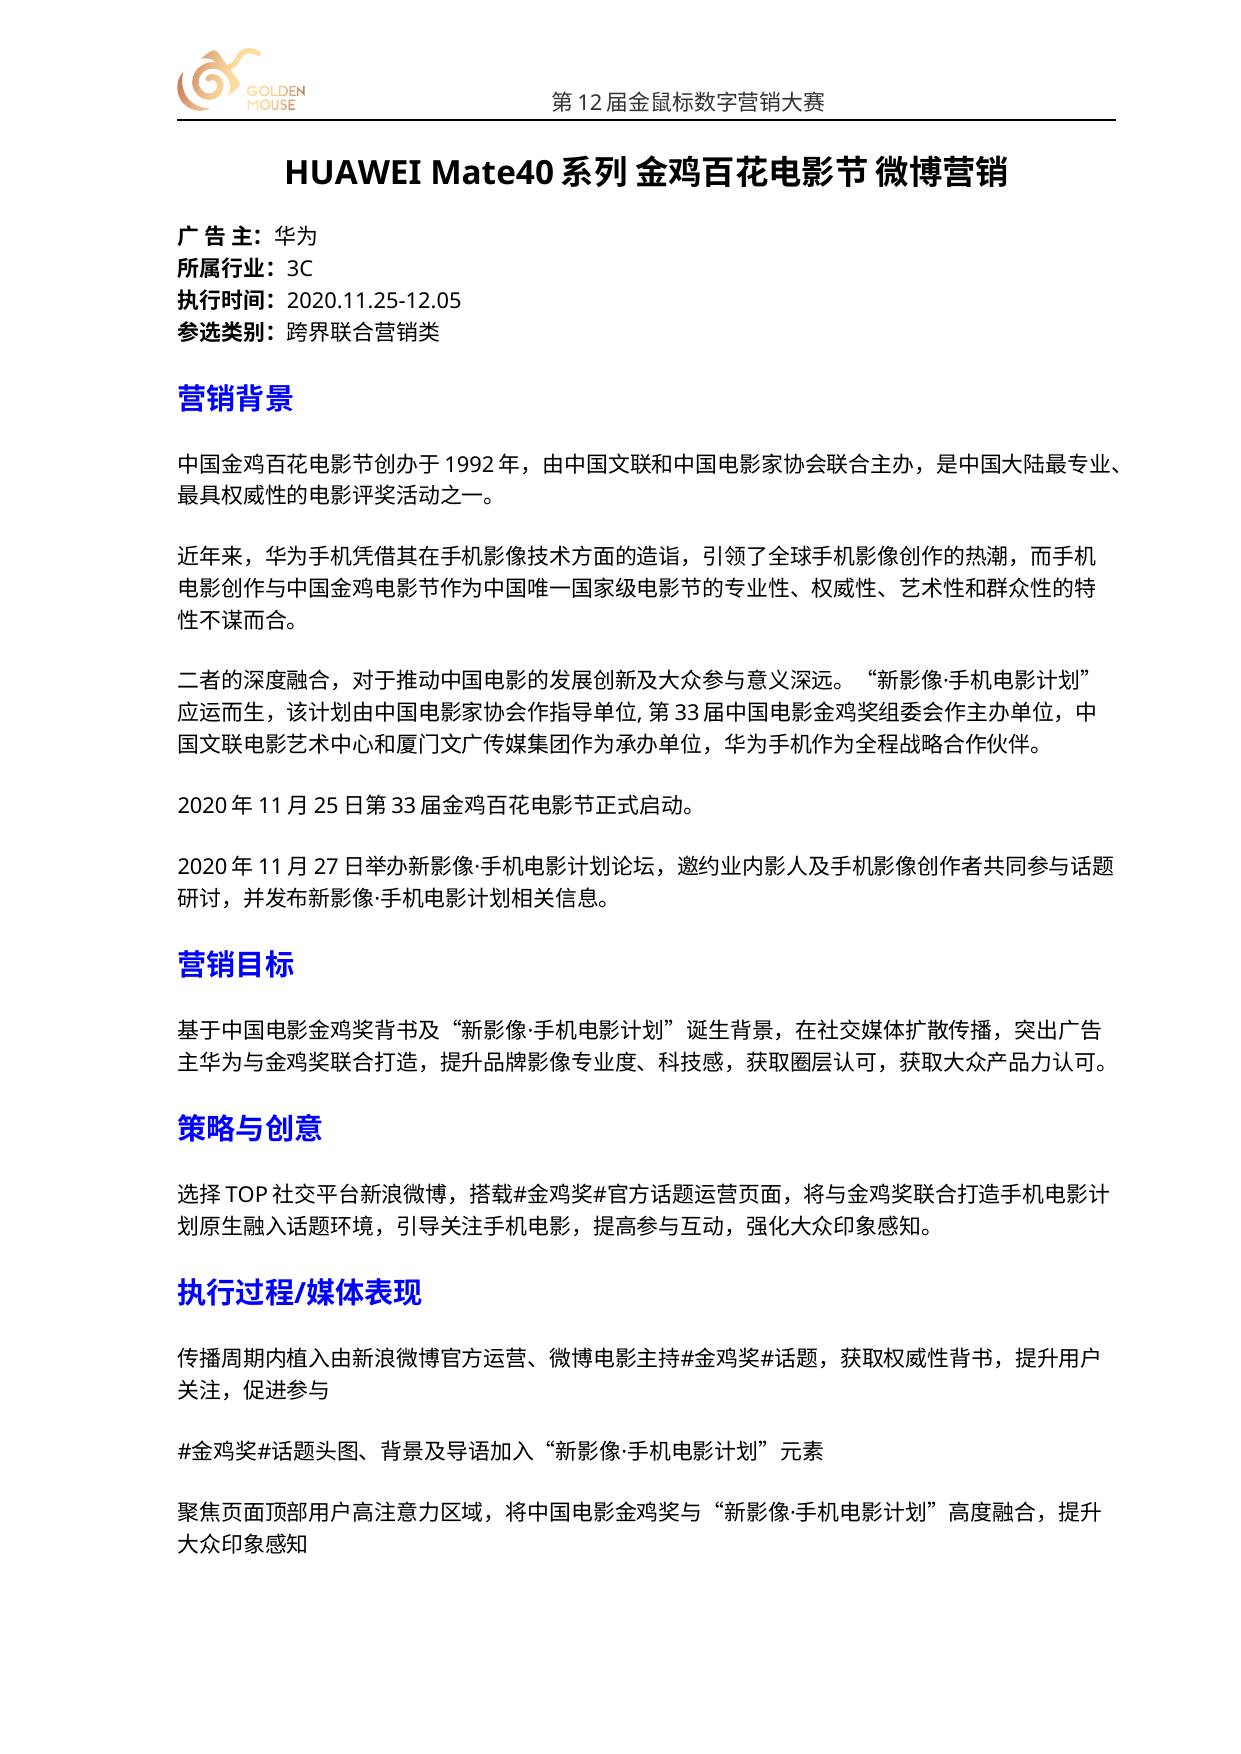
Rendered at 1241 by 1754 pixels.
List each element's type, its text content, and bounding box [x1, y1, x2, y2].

text 策略与创意 [177, 1106, 1116, 1148]
text 2020年11月25日第33届金鸡百花电影节正式启动。 [177, 788, 1116, 820]
text 二者的深度融合，对于推动中国电影的发展创新及大众参与意义深远。“新影像·手机电影计划”应运而生，该计划由中国电影家协会作指导单位, 第33届中国电影金鸡奖组委会作主办单位，中国文联电影艺术中心和厦门文广传媒集团作为承办单位，华为手机作为全程战略合作伙伴。 [177, 663, 1116, 759]
text 营销背景 [177, 375, 1116, 418]
text 选择TOP社交平台新浪微博，搭载#金鸡奖#官方话题运营页面，将与金鸡奖联合打造手机电影计划原生融入话题环境，引导关注手机电影，提高参与互动，强化大众印象感知。 [177, 1177, 1116, 1241]
text 基于中国电影金鸡奖背书及“新影像·手机电影计划”诞生背景，在社交媒体扩散传播，突出广告主华为与金鸡奖联合打造，提升品牌影像专业度、科技感，获取圈层认可，获取大众产品力认可。 [177, 1013, 1116, 1076]
text #金鸡奖#话题头图、背景及导语加入“新影像·手机电影计划”元素 [177, 1434, 1116, 1466]
text 执行时间：2020.11.25-12.05 [177, 283, 1116, 314]
picture [177, 48, 305, 111]
text 中国金鸡百花电影节创办于1992年，由中国文联和中国电影家协会联合主办，是中国大陆最专业、最具权威性的电影评奖活动之一。 [177, 447, 1116, 510]
text 2020年11月27日举办新影像·手机电影计划论坛，邀约业内影人及手机影像创作者共同参与话题研讨，并发布新影像·手机电影计划相关信息。 [177, 849, 1116, 912]
text 营销目标 [177, 942, 1116, 984]
text 执行过程/媒体表现 [177, 1270, 1116, 1312]
text 广 告 主：华为 [177, 219, 1116, 251]
text 传播周期内植入由新浪微博官方运营、微博电影主持#金鸡奖#话题，获取权威性背书，提升用户关注，促进参与 [177, 1341, 1116, 1405]
text HUAWEI Mate40系列 金鸡百花电影节 微博营销 [177, 146, 1116, 194]
text 参选类别：跨界联合营销类 [177, 314, 1116, 346]
text 所属行业：3C [177, 251, 1116, 283]
text 聚焦页面顶部用户高注意力区域，将中国电影金鸡奖与“新影像·手机电影计划”高度融合，提升大众印象感知 [177, 1495, 1116, 1558]
text 近年来，华为手机凭借其在手机影像技术方面的造诣，引领了全球手机影像创作的热潮，而手机电影创作与中国金鸡电影节作为中国唯一国家级电影节的专业性、权威性、艺术性和群众性的特性不谋而合。 [177, 539, 1116, 634]
